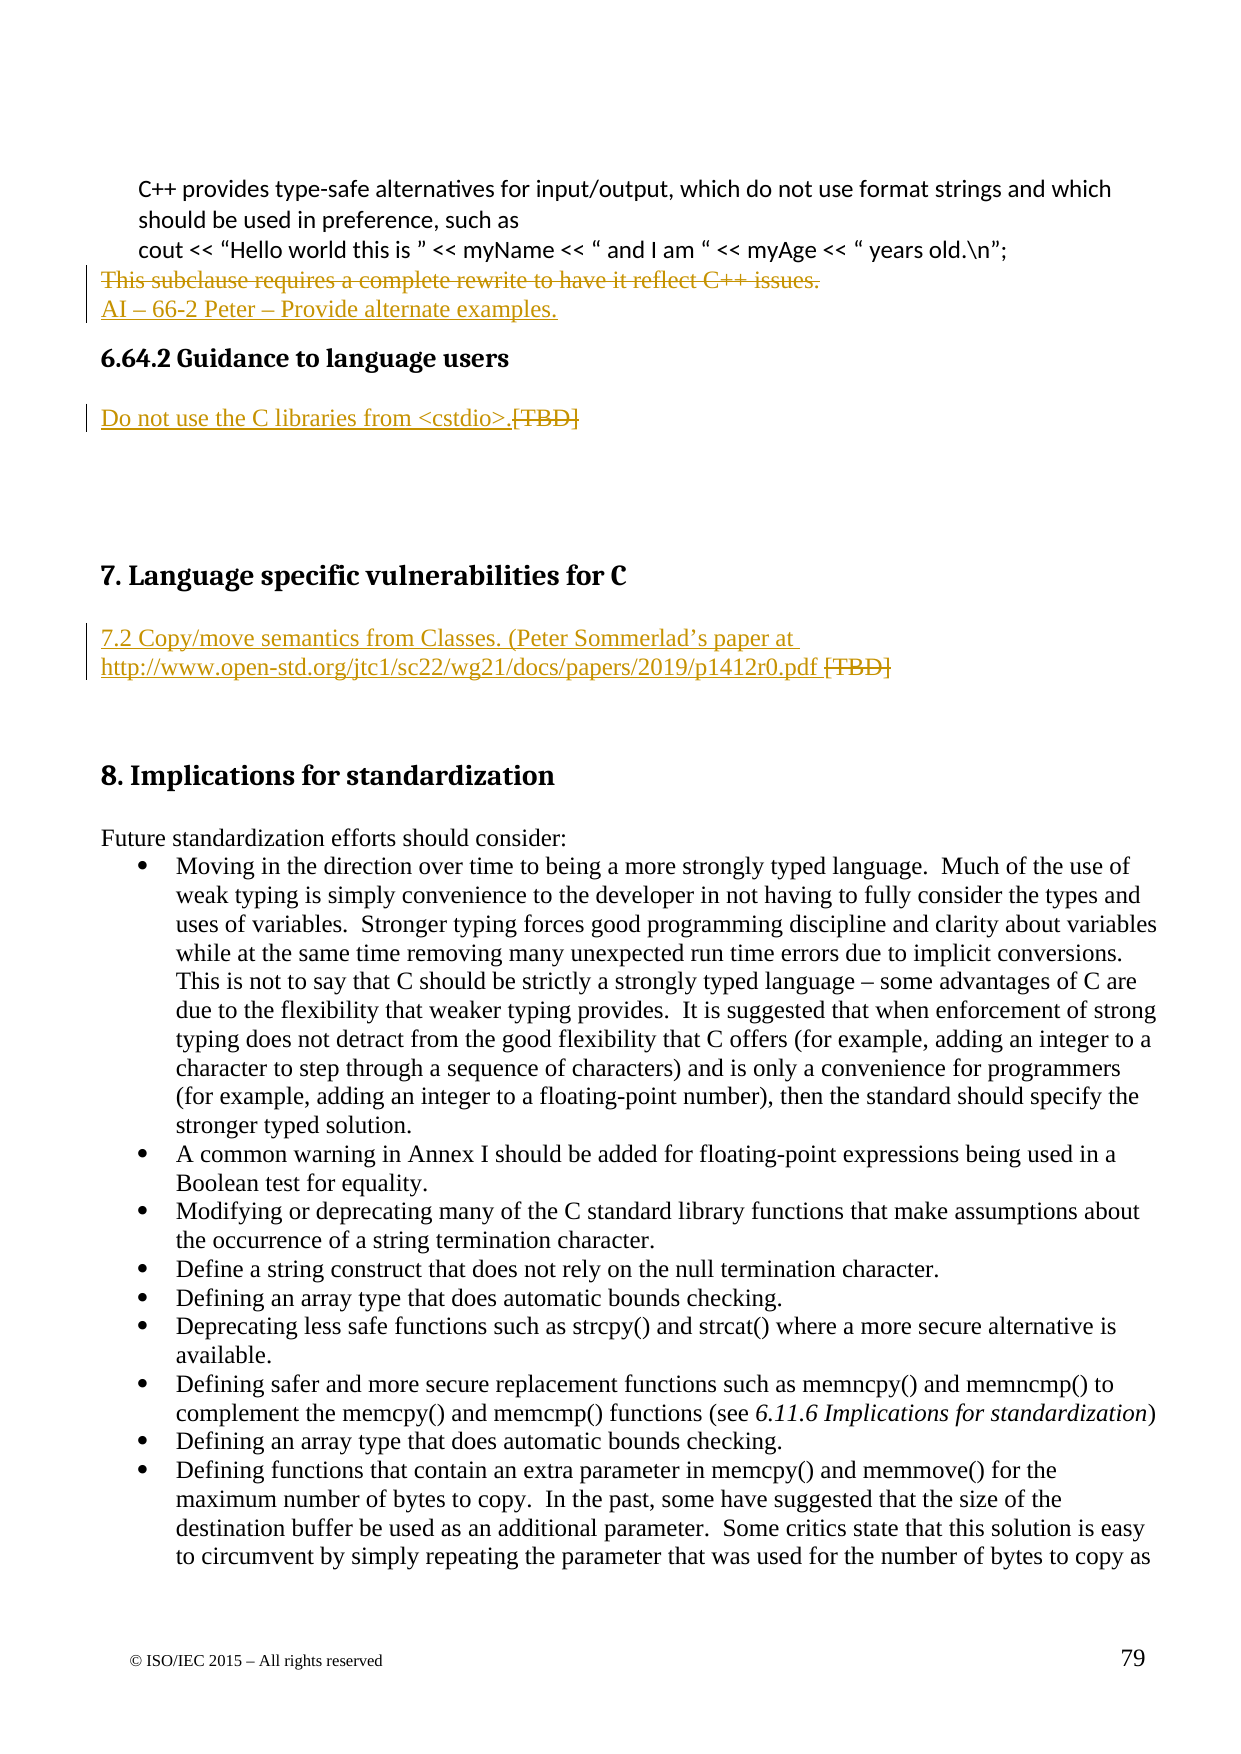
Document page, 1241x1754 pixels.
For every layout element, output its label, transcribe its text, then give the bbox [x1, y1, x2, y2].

list Deprecating less safe functions such as strcpy() and strcat() where a more secure alternative is available. [138, 1311, 1164, 1369]
text C++ provides type-safe alternatives for input/output, which do not use format strings and which should be used in preference, such as cout << “Hello world this is ” << myName << “ and I am “ << myAge << “ years old.\n”; [138, 173, 1164, 265]
subtitle 8. Implications for standardization [101, 759, 1164, 793]
list Modifying or deprecating many of the C standard library functions that make assumptions about the occurrence of a string termination character. [138, 1196, 1164, 1254]
text Future standardization efforts should consider: [101, 823, 1164, 851]
list A common warning in Annex I should be added for floating-point expressions being used in a Boolean test for equality. [138, 1139, 1164, 1196]
list Defining an array type that does automatic bounds checking. [138, 1283, 1164, 1311]
subtitle 7. Language specific vulnerabilities for C [101, 559, 1164, 593]
list Define a string construct that does not rely on the null termination character. [138, 1254, 1164, 1283]
list Moving in the direction over time to being a more strongly typed language. Much of the use of weak typing is simply convenience to the developer in not having to fully consider the types and uses of variables. Stronger typing forces good programming discipline and clarity about variables while at the same time removing many unexpected run time errors due to implicit conversions. This is not to say that C should be strictly a strongly typed language – some advantages of C are due to the flexibility that weaker typing provides. It is suggested that when enforcement of strong typing does not detract from the good flexibility that C offers (for example, adding an integer to a character to step through a sequence of characters) and is only a convenience for programmers (for example, adding an integer to a floating-point number), then the standard should specify the stronger typed solution. [138, 851, 1164, 1139]
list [138, 1455, 1164, 1570]
list Defining safer and more secure replacement functions such as memncpy() and memncmp() to complement the memcpy() and memcmp() functions (see 6.11.6 Implications for standardization) [138, 1369, 1164, 1426]
list Defining an array type that does automatic bounds checking. [138, 1426, 1164, 1455]
subtitle 6.64.2 Guidance to language users [101, 343, 1164, 374]
